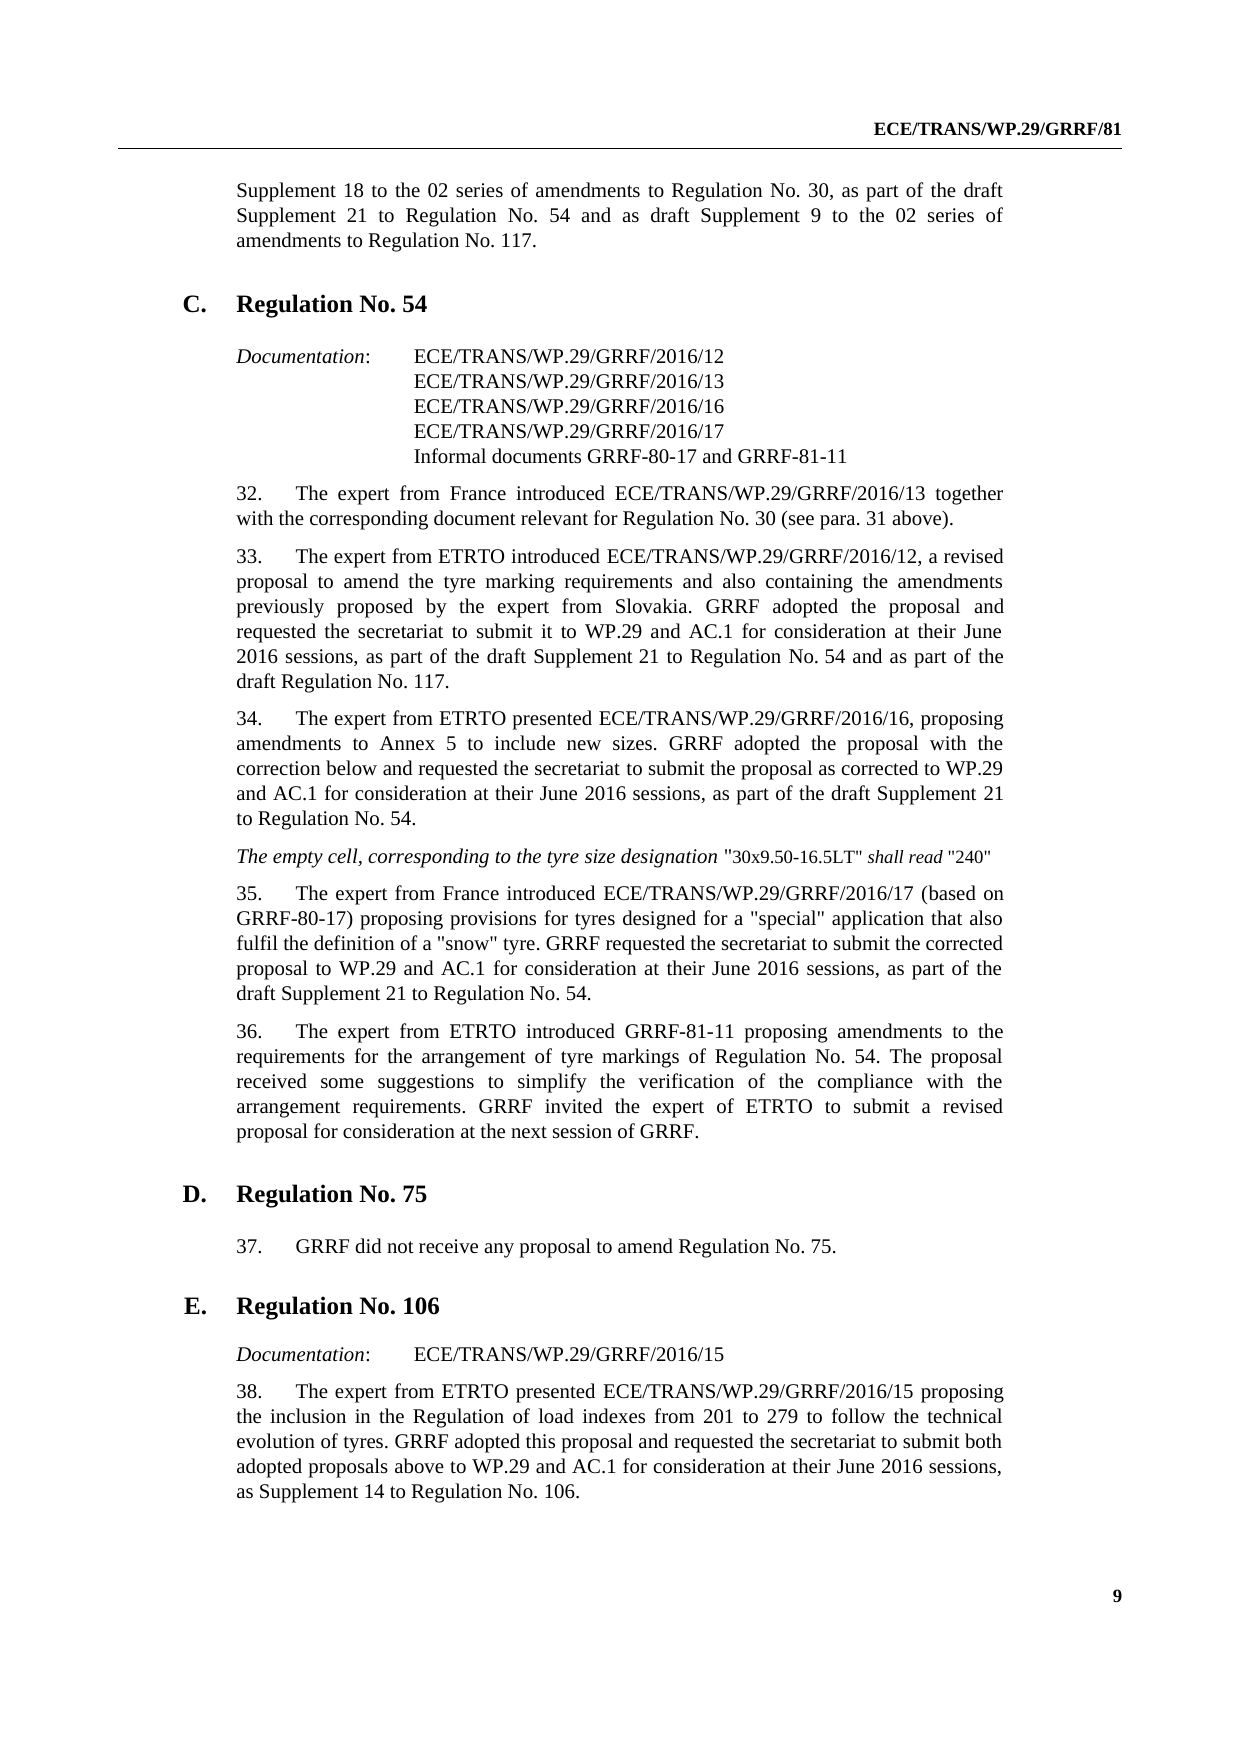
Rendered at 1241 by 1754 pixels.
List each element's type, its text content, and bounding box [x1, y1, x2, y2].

text Documentation: ECE/TRANS/WP.29/GRRF/2016/12 ECE/TRANS/WP.29/GRRF/2016/13 ECE/TRANS/WP.29/GRRF/2016/16 ECE/TRANS/WP.29/GRRF/2016/17 Informal documents GRRF-80-17 and GRRF-81-11 [236, 343, 1004, 468]
text 33. The expert from ETRTO introduced ECE/TRANS/WP.29/GRRF/2016/12, a revised proposal to amend the tyre marking requirements and also containing the amendments previously proposed by the expert from Slovakia. GRRF adopted the proposal and requested the secretariat to submit it to WP.29 and AC.1 for consideration at their June 2016 sessions, as part of the draft Supplement 21 to Regulation No. 54 and as part of the draft Regulation No. 117. [236, 543, 1004, 693]
text Documentation: ECE/TRANS/WP.29/GRRF/2016/15 [236, 1341, 1004, 1366]
text E. Regulation No. 106 [118, 1292, 1004, 1320]
text 37. GRRF did not receive any proposal to amend Regulation No. 75. [236, 1233, 1004, 1258]
text The empty cell, corresponding to the tyre size designation "30x9.50-16.5LT" shall read "240" [236, 843, 1004, 868]
text C. Regulation No. 54 [118, 290, 1004, 318]
text 34. The expert from ETRTO presented ECE/TRANS/WP.29/GRRF/2016/16, proposing amendments to Annex 5 to include new sizes. GRRF adopted the proposal with the correction below and requested the secretariat to submit the proposal as corrected to WP.29 and AC.1 for consideration at their June 2016 sessions, as part of the draft Supplement 21 to Regulation No. 54. [236, 705, 1004, 830]
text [236, 177, 1004, 252]
text 36. The expert from ETRTO introduced GRRF-81-11 proposing amendments to the requirements for the arrangement of tyre markings of Regulation No. 54. The proposal received some suggestions to simplify the verification of the compliance with the arrangement requirements. GRRF invited the expert of ETRTO to submit a revised proposal for consideration at the next session of GRRF. [236, 1018, 1004, 1143]
text 38. The expert from ETRTO presented ECE/TRANS/WP.29/GRRF/2016/15 proposing the inclusion in the Regulation of load indexes from 201 to 279 to follow the technical evolution of tyres. GRRF adopted this proposal and requested the secretariat to submit both adopted proposals above to WP.29 and AC.1 for consideration at their June 2016 sessions, as Supplement 14 to Regulation No. 106. [236, 1378, 1004, 1503]
text 32. The expert from France introduced ECE/TRANS/WP.29/GRRF/2016/13 together with the corresponding document relevant for Regulation No. 30 (see para. 31 above). [236, 480, 1004, 530]
text D. Regulation No. 75 [118, 1180, 1004, 1208]
text 35. The expert from France introduced ECE/TRANS/WP.29/GRRF/2016/17 (based on GRRF-80-17) proposing provisions for tyres designed for a "special" application that also fulfil the definition of a "snow" tyre. GRRF requested the secretariat to submit the corrected proposal to WP.29 and AC.1 for consideration at their June 2016 sessions, as part of the draft Supplement 21 to Regulation No. 54. [236, 880, 1004, 1005]
